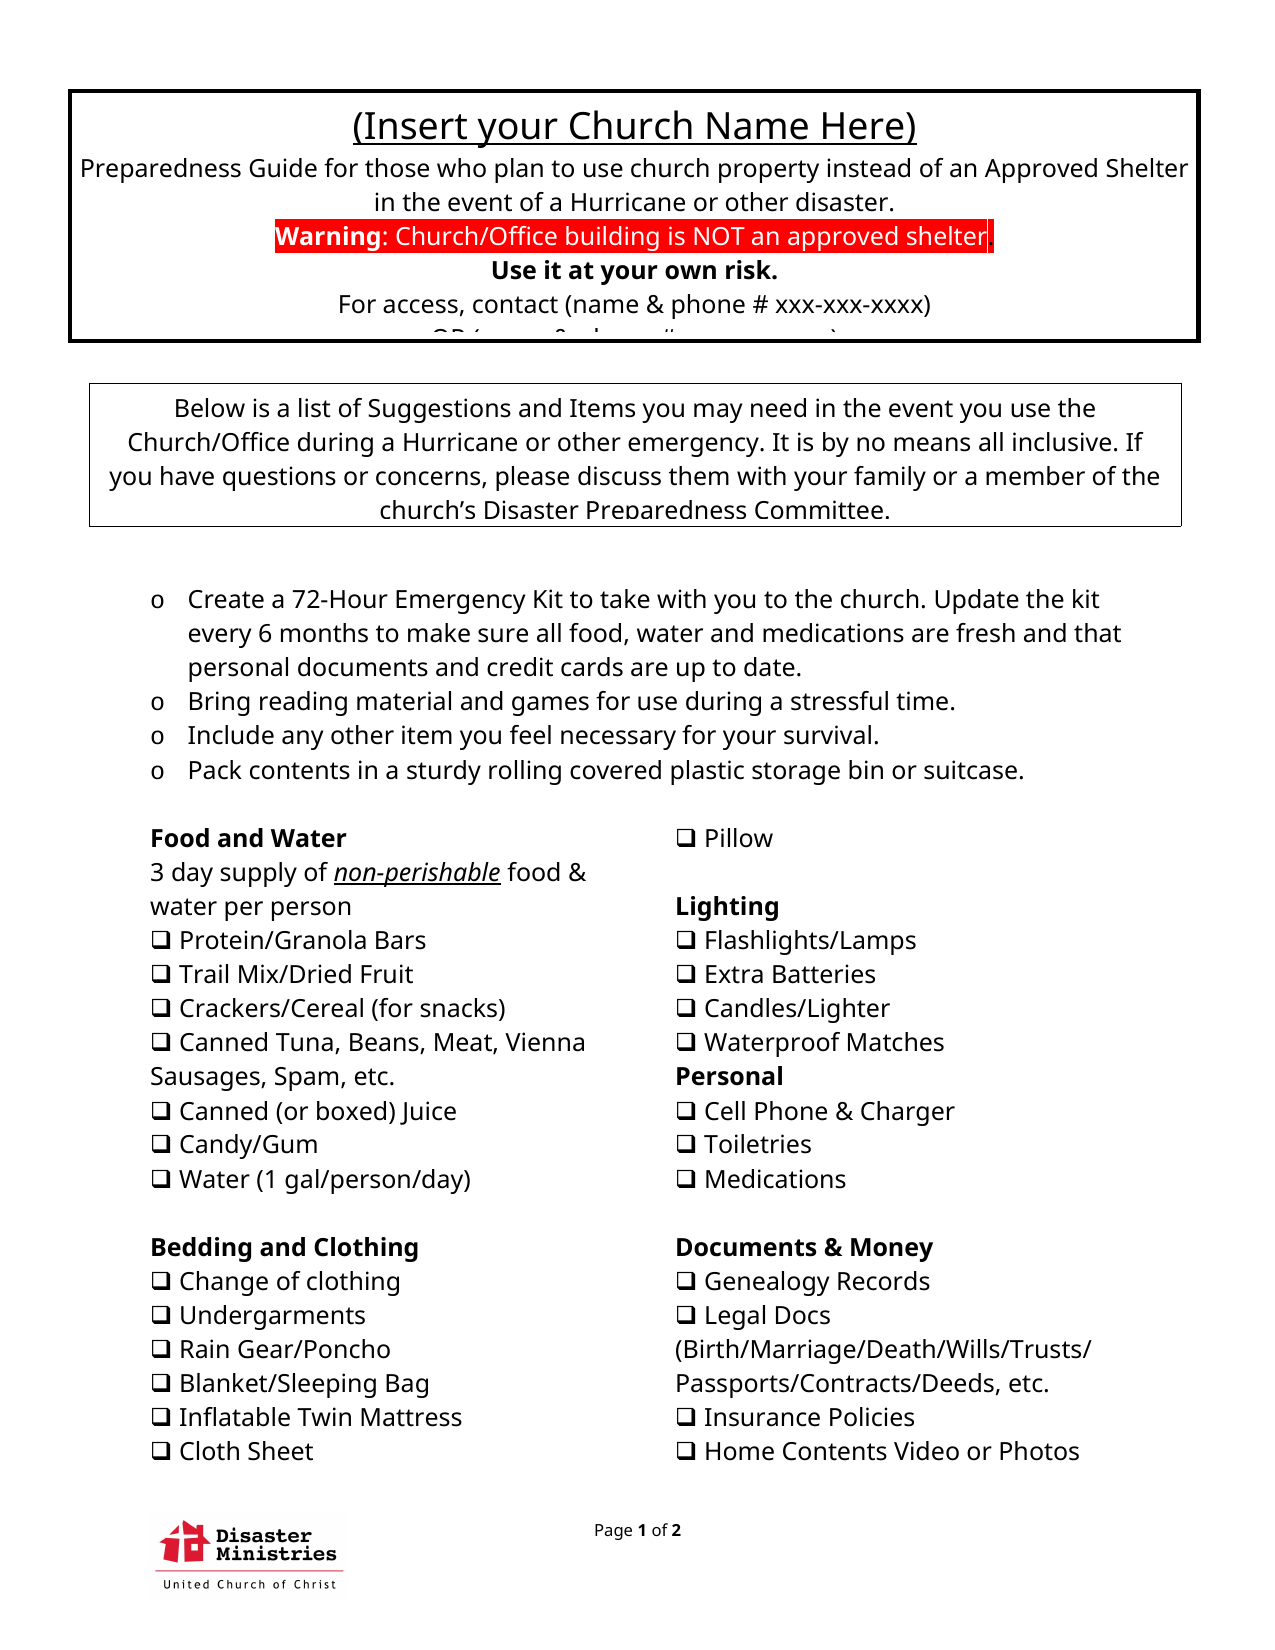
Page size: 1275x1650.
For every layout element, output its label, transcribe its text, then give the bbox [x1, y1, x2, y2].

text Water (1 gal/person/day) [150, 1161, 600, 1195]
text Pillow [675, 821, 1125, 855]
text Cloth Sheet [150, 1434, 600, 1468]
text Trail Mix/Dried Fruit [150, 957, 600, 991]
text Flashlights/Lamps [675, 923, 1125, 957]
text Protein/Granola Bars [150, 923, 600, 957]
text Genealogy Records [675, 1263, 1125, 1297]
text Insurance Policies [675, 1400, 1125, 1434]
text Lighting [675, 889, 1125, 923]
text Extra Batteries [675, 957, 1125, 991]
text Toiletries [675, 1127, 1125, 1161]
text Inflatable Twin Mattress [150, 1400, 600, 1434]
text Canned (or boxed) Juice [150, 1093, 600, 1127]
text Candy/Gum [150, 1127, 600, 1161]
text Passports/Contracts/Deeds, etc. [675, 1366, 1125, 1400]
text Rain Gear/Poncho [150, 1332, 600, 1366]
text Medications [675, 1161, 1125, 1195]
text Cell Phone & Charger [675, 1093, 1125, 1127]
list Pack contents in a sturdy rolling covered plastic storage bin or suitcase. [150, 752, 1125, 787]
text Personal [675, 1059, 1125, 1093]
list Include any other item you feel necessary for your survival. [150, 718, 1125, 752]
text 3 day supply of non-perishable food & water per person [150, 855, 600, 923]
text Home Contents Video or Photos [675, 1434, 1125, 1468]
text Candles/Lighter [675, 991, 1125, 1025]
text Undergarments [150, 1297, 600, 1332]
text Food and Water [150, 821, 600, 855]
text Documents & Money [675, 1229, 1125, 1263]
text Legal Docs (Birth/Marriage/Death/Wills/Trusts/ [675, 1297, 1125, 1366]
text Blanket/Sleeping Bag [150, 1366, 600, 1400]
picture [150, 1513, 349, 1599]
text Waterproof Matches [675, 1025, 1125, 1059]
text Change of clothing [150, 1263, 600, 1297]
text Canned Tuna, Beans, Meat, Vienna Sausages, Spam, etc. [150, 1025, 600, 1093]
list Create a 72-Hour Emergency Kit to take with you to the church. Update the kit every 6 months to make sure all food, water and medications are fresh and that personal documents and credit cards are up to date. [150, 581, 1125, 684]
text Bedding and Clothing [150, 1229, 600, 1263]
text Crackers/Cereal (for snacks) [150, 991, 600, 1025]
list Bring reading material and games for use during a stressful time. [150, 684, 1125, 718]
